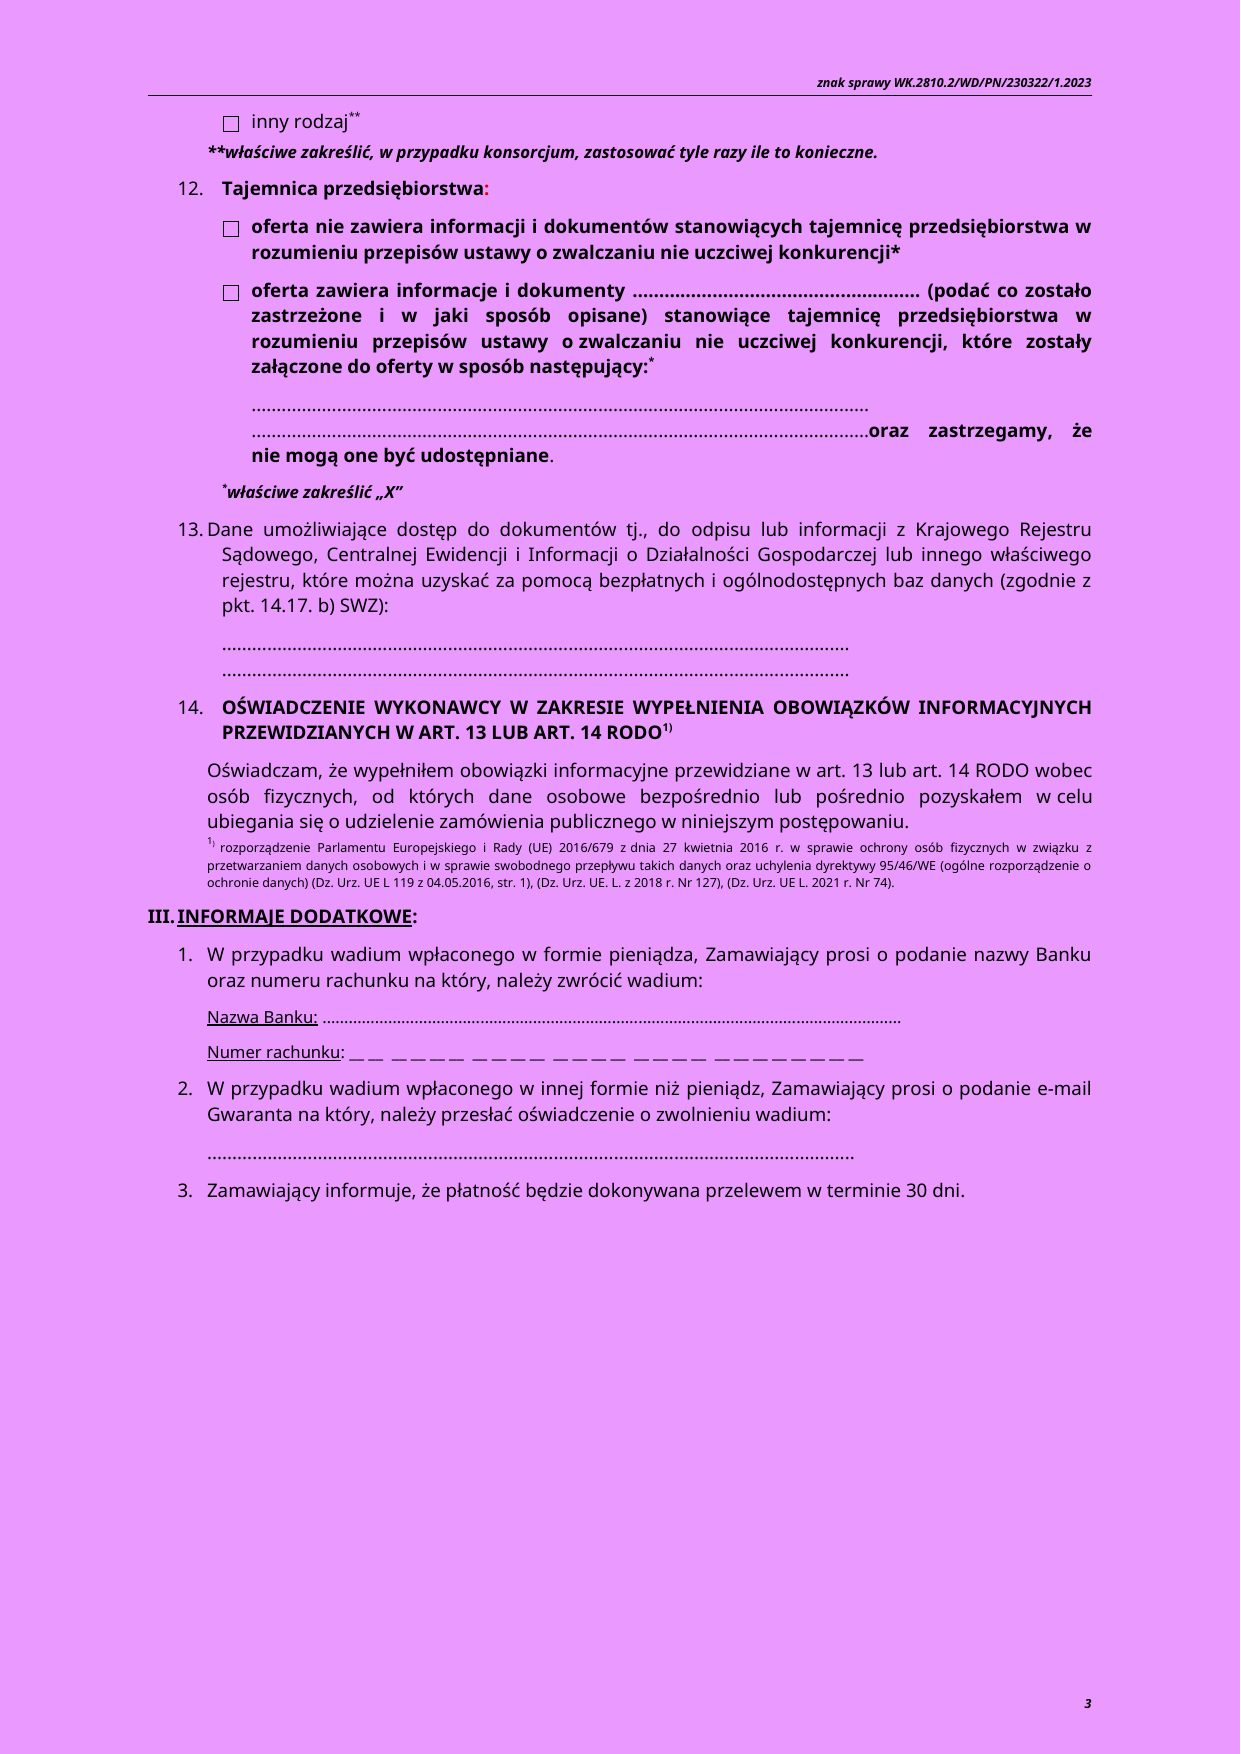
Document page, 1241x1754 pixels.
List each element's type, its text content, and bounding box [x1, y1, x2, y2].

text Numer rachunku: __ __ __ __ __ __ __ __ __ __ __ __ __ __ __ __ __ __ __ __ __ __ __ __ __ __ [207, 1040, 1092, 1063]
list INFORMAJE DODATKOWE: [148, 904, 1092, 929]
text **właściwe zakreślić, w przypadku konsorcjum, zastosować tyle razy ile to konieczne. [207, 140, 1092, 163]
list W przypadku wadium wpłaconego w formie pieniądza, Zamawiający prosi o podanie nazwy Banku oraz numeru rachunku na który, należy zwrócić wadium: [177, 942, 1092, 993]
text 12. Tajemnica przedsiębiorstwa: [177, 176, 1092, 201]
text ............................................................................................................................. [222, 656, 1092, 682]
list W przypadku wadium wpłaconego w innej formie niż pieniądz, Zamawiający prosi o podanie e-mail Gwaranta na który, należy przesłać oświadczenie o zwolnieniu wadium: [177, 1076, 1092, 1127]
text ...........................................................................................................................oraz zastrzegamy, że nie mogą one być udostępniane. [251, 417, 1092, 468]
text Oświadczam, że wypełniłem obowiązki informacyjne przewidziane w art. 13 lub art. 14 RODO wobec osób fizycznych, od których dane osobowe bezpośrednio lub pośrednio pozyskałem w celu ubiegania się o udzielenie zamówienia publicznego w niniejszym postępowaniu. [207, 758, 1092, 834]
text oferta nie zawiera informacji i dokumentów stanowiących tajemnicę przedsiębiorstwa w rozumieniu przepisów ustawy o zwalczaniu nie uczciwej konkurencji* [222, 214, 1092, 265]
text *właściwe zakreślić „X” [222, 481, 1092, 503]
text Nazwa Banku: …………………………………………………………………………………………………………………… [207, 1005, 1092, 1028]
text ........................................................................................................................... [251, 392, 1092, 417]
list Zamawiający informuje, że płatność będzie dokonywana przelewem w terminie 30 dni. [177, 1177, 1092, 1203]
text oferta zawiera informacje i dokumenty ……………………………………………… (podać co zostało zastrzeżone i w jaki sposób opisane) stanowiące tajemnicę przedsiębiorstwa w rozumieniu przepisów ustawy o zwalczaniu nie uczciwej konkurencji, które zostały załączone do oferty w sposób następujący:* [222, 277, 1092, 379]
text 14. OŚWIADCZENIE WYKONAWCY W ZAKRESIE WYPEŁNIENIA OBOWIĄZKÓW INFORMACYJNYCH PRZEWIDZIANYCH W ART. 13 LUB ART. 14 RODO1) [177, 694, 1092, 745]
text ............................................................................................................................. [222, 631, 1092, 656]
text inny rodzaj** [222, 109, 1092, 134]
text ................................................................................................................................. [207, 1139, 1092, 1165]
text 1) rozporządzenie Parlamentu Europejskiego i Rady (UE) 2016/679 z dnia 27 kwietnia 2016 r. w sprawie ochrony osób fizycznych w związku z przetwarzaniem danych osobowych i w sprawie swobodnego przepływu takich danych oraz uchylenia dyrektywy 95/46/WE (ogólne rozporządzenie o ochronie danych) (Dz. Urz. UE L 119 z 04.05.2016, str. 1), (Dz. Urz. UE. L. z 2018 r. Nr 127), (Dz. Urz. UE L. 2021 r. Nr 74). [207, 834, 1092, 891]
text 13. Dane umożliwiające dostęp do dokumentów tj., do odpisu lub informacji z Krajowego Rejestru Sądowego, Centralnej Ewidencji i Informacji o Działalności Gospodarczej lub innego właściwego rejestru, które można uzyskać za pomocą bezpłatnych i ogólnodostępnych baz danych (zgodnie z pkt. 14.17. b) SWZ): [177, 516, 1092, 618]
